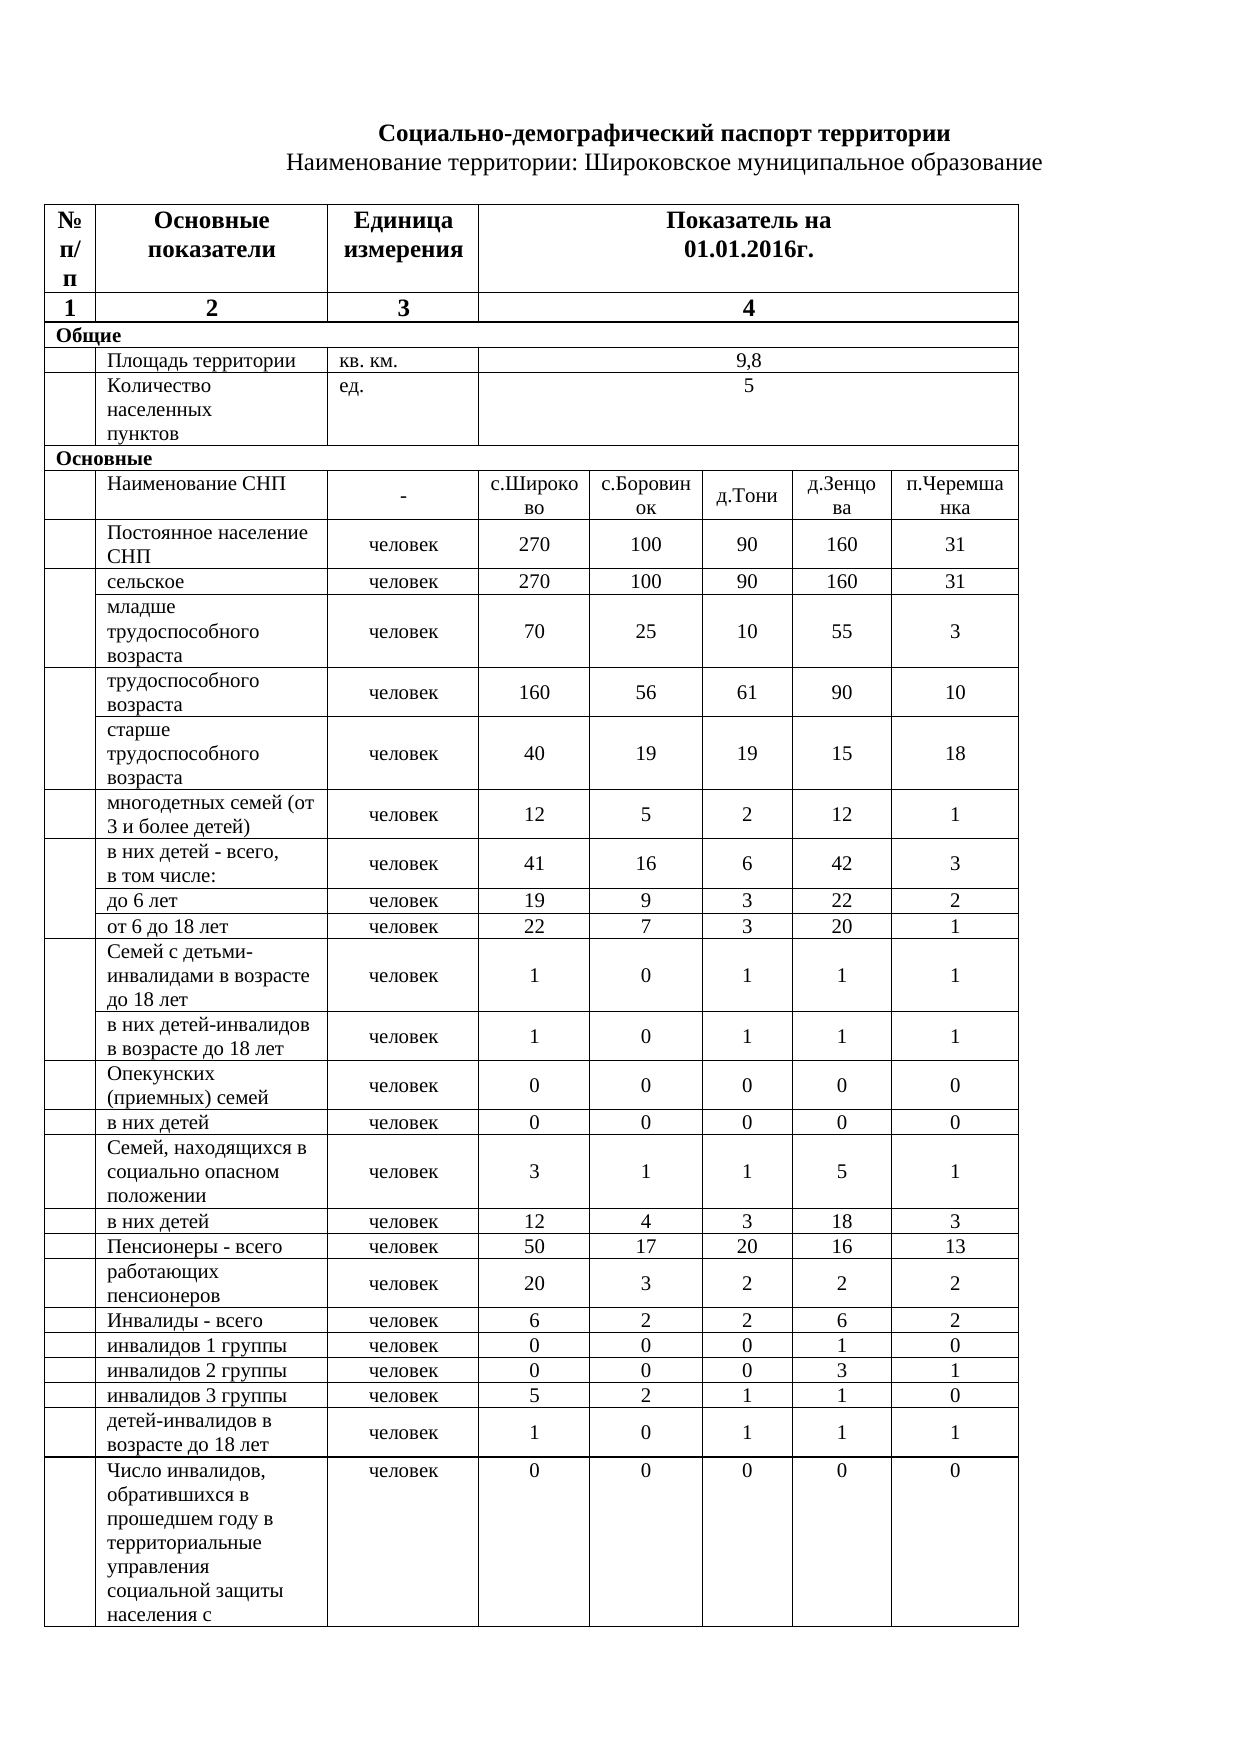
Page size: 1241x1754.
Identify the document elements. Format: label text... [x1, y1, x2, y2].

table_cell 0 [892, 1383, 1018, 1407]
table_cell человек [328, 595, 478, 667]
table_cell многодетных семей (от 3 и более детей) [96, 790, 327, 838]
table_cell Опекунских (приемных) семей [96, 1061, 327, 1109]
table_cell [45, 1234, 95, 1258]
table_cell [45, 1110, 95, 1134]
table_cell 13 [892, 1234, 1018, 1258]
table_cell 0 [703, 1061, 792, 1109]
table_cell до 6 лет [96, 889, 327, 912]
table_cell 16 [590, 839, 702, 887]
table_cell [45, 1259, 95, 1307]
table_cell 12 [479, 1209, 589, 1233]
table_cell 6 [793, 1308, 891, 1332]
table_cell 2 [590, 1308, 702, 1332]
table_cell 2 [892, 1259, 1018, 1307]
table_cell 2 [590, 1383, 702, 1407]
table_cell в них детей - всего, в том числе: [96, 839, 327, 887]
table_cell 0 [703, 1358, 792, 1382]
table_cell д.Тони [703, 471, 792, 519]
table_cell [45, 1209, 95, 1233]
table_cell 160 [793, 569, 891, 593]
table_cell 0 [892, 1333, 1018, 1357]
table_cell 0 [590, 1408, 702, 1456]
table_cell человек [328, 1209, 478, 1233]
table_cell 0 [703, 1333, 792, 1357]
table_cell 270 [479, 569, 589, 593]
table_cell 22 [479, 914, 589, 938]
table_cell 0 [703, 1110, 792, 1134]
table_cell Количество населенных пунктов [96, 373, 327, 445]
table_cell 160 [793, 520, 891, 568]
table_cell [45, 520, 95, 568]
table_cell [45, 1458, 95, 1626]
table_cell 1 [892, 1012, 1018, 1060]
table_cell человек [328, 1333, 478, 1357]
table_cell 5 [479, 1383, 589, 1407]
table_cell 55 [793, 595, 891, 667]
table_cell человек [328, 839, 478, 887]
table_cell 40 [479, 717, 589, 789]
table_cell инвалидов 3 группы [96, 1383, 327, 1407]
table_cell 160 [479, 668, 589, 716]
table_cell 3 [703, 1209, 792, 1233]
table_cell 5 [793, 1135, 891, 1207]
table_cell 2 [703, 1308, 792, 1332]
table_cell 0 [479, 1358, 589, 1382]
table_cell 1 [590, 1135, 702, 1207]
table_cell 31 [892, 569, 1018, 593]
table_cell 61 [703, 668, 792, 716]
table_cell 3 [590, 1259, 702, 1307]
table_cell 90 [703, 569, 792, 593]
table_cell 50 [479, 1234, 589, 1258]
table_cell детей-инвалидов в возрасте до 18 лет [96, 1408, 327, 1456]
table_cell 9 [590, 889, 702, 912]
table_cell 3 [328, 293, 478, 321]
table_cell 1 [892, 1135, 1018, 1207]
table_cell 18 [892, 717, 1018, 789]
table_cell 6 [479, 1308, 589, 1332]
table_cell [45, 1308, 95, 1332]
table_cell [45, 839, 95, 938]
table_cell 0 [479, 1110, 589, 1134]
table_cell Общие [45, 323, 1018, 347]
table_cell 0 [479, 1333, 589, 1357]
table_header Основные показатели [96, 205, 327, 292]
table_cell 5 [590, 790, 702, 838]
table_cell 1 [793, 939, 891, 1011]
table_cell с.Боровинок [590, 471, 702, 519]
table_cell [45, 471, 95, 519]
table_cell с.Широково [479, 471, 589, 519]
table_cell человек [328, 1061, 478, 1109]
table_cell 3 [892, 595, 1018, 667]
table_cell 0 [590, 939, 702, 1011]
table_cell 2 [892, 1308, 1018, 1332]
table_cell 19 [703, 717, 792, 789]
table_cell 1 [793, 1333, 891, 1357]
table_cell 10 [892, 668, 1018, 716]
table_cell Семей с детьми-инвалидами в возрасте до 18 лет [96, 939, 327, 1011]
table_cell 4 [590, 1209, 702, 1233]
table_cell 3 [793, 1358, 891, 1382]
table_cell 20 [479, 1259, 589, 1307]
table_cell инвалидов 1 группы [96, 1333, 327, 1357]
table_cell [45, 1358, 95, 1382]
table_cell 1 [892, 939, 1018, 1011]
text Социально-демографический паспорт территории [177, 118, 1152, 147]
table_cell старше трудоспособного возраста [96, 717, 327, 789]
table_cell 31 [892, 520, 1018, 568]
table_cell человек [328, 668, 478, 716]
table_cell 1 [793, 1408, 891, 1456]
table_cell 56 [590, 668, 702, 716]
table_cell 5 [479, 373, 1018, 445]
table_cell 0 [590, 1458, 702, 1626]
table_cell Семей, находящихся в социально опасном положении [96, 1135, 327, 1207]
table_cell 2 [703, 790, 792, 838]
table_cell 3 [479, 1135, 589, 1207]
table_cell 1 [45, 293, 95, 321]
table_cell 1 [479, 1012, 589, 1060]
table_cell [45, 373, 95, 445]
table_cell 42 [793, 839, 891, 887]
table_cell в них детей [96, 1209, 327, 1233]
table_cell человек [328, 520, 478, 568]
table_cell 0 [590, 1061, 702, 1109]
table_cell 0 [590, 1358, 702, 1382]
table_cell 0 [892, 1110, 1018, 1134]
table_cell человек [328, 889, 478, 912]
table_cell человек [328, 790, 478, 838]
table_cell 19 [479, 889, 589, 912]
table_cell Инвалиды - всего [96, 1308, 327, 1332]
table_cell 1 [793, 1012, 891, 1060]
table_cell 1 [703, 939, 792, 1011]
table_cell 1 [703, 1383, 792, 1407]
table_cell в них детей-инвалидов в возрасте до 18 лет [96, 1012, 327, 1060]
table_cell трудоспособного возраста [96, 668, 327, 716]
table_cell работающих пенсионеров [96, 1259, 327, 1307]
table_cell 0 [590, 1333, 702, 1357]
table_cell человек [328, 1234, 478, 1258]
table_cell 100 [590, 569, 702, 593]
table_cell 12 [793, 790, 891, 838]
table_cell 4 [479, 293, 1018, 321]
table_cell 1 [703, 1408, 792, 1456]
table_cell 1 [892, 790, 1018, 838]
table_cell 25 [590, 595, 702, 667]
table_cell 0 [479, 1061, 589, 1109]
table_cell сельское [96, 569, 327, 593]
table_cell 9,8 [479, 348, 1018, 372]
table_cell 0 [703, 1458, 792, 1626]
table_cell 90 [793, 668, 891, 716]
table_cell ед. [328, 373, 478, 445]
table_cell [45, 1061, 95, 1109]
table_cell - [328, 471, 478, 519]
table_cell д.Зенцова [793, 471, 891, 519]
table_cell человек [328, 1408, 478, 1456]
table_cell в них детей [96, 1110, 327, 1134]
table_cell 0 [793, 1458, 891, 1626]
table_cell человек [328, 1308, 478, 1332]
table_cell человек [328, 1259, 478, 1307]
table_cell 1 [892, 1358, 1018, 1382]
table_cell кв. км. [328, 348, 478, 372]
table_cell 20 [703, 1234, 792, 1258]
table_cell человек [328, 717, 478, 789]
table_cell инвалидов 2 группы [96, 1358, 327, 1382]
table_cell 1 [479, 1408, 589, 1456]
table_cell человек [328, 569, 478, 593]
table_cell 20 [793, 914, 891, 938]
table_cell 15 [793, 717, 891, 789]
table_cell 1 [703, 1135, 792, 1207]
table_cell 90 [703, 520, 792, 568]
table_cell 1 [793, 1383, 891, 1407]
table_cell 0 [892, 1061, 1018, 1109]
table_cell [45, 1408, 95, 1456]
table_cell [45, 1383, 95, 1407]
table_cell человек [328, 1135, 478, 1207]
table_cell 0 [590, 1012, 702, 1060]
table_cell п.Черемшанка [892, 471, 1018, 519]
table_cell 1 [892, 914, 1018, 938]
table_cell [45, 1135, 95, 1207]
table_cell [45, 1333, 95, 1357]
table_cell 3 [703, 914, 792, 938]
table_cell 2 [703, 1259, 792, 1307]
table_cell 100 [590, 520, 702, 568]
table_cell человек [328, 914, 478, 938]
table_cell [45, 569, 95, 667]
table_cell младше трудоспособного возраста [96, 595, 327, 667]
table_cell 6 [703, 839, 792, 887]
table_header Единица измерения [328, 205, 478, 292]
table_cell 1 [892, 1408, 1018, 1456]
table_cell 0 [479, 1458, 589, 1626]
table_cell 7 [590, 914, 702, 938]
table_cell 70 [479, 595, 589, 667]
table_cell 22 [793, 889, 891, 912]
table_cell 2 [892, 889, 1018, 912]
table_cell 10 [703, 595, 792, 667]
table_cell 2 [793, 1259, 891, 1307]
table_cell человек [328, 1358, 478, 1382]
table_cell 16 [793, 1234, 891, 1258]
table_header Показатель на 01.01.2016г. [479, 205, 1018, 292]
table_cell 0 [793, 1110, 891, 1134]
table_cell 0 [892, 1458, 1018, 1626]
table_cell [45, 939, 95, 1060]
table_cell 0 [590, 1110, 702, 1134]
table_cell от 6 до 18 лет [96, 914, 327, 938]
table_cell [45, 790, 95, 838]
table_cell человек [328, 1458, 478, 1626]
table_header № п/п [45, 205, 95, 292]
table_cell 1 [703, 1012, 792, 1060]
table_cell [45, 668, 95, 789]
table_cell 2 [96, 293, 327, 321]
table_cell 0 [793, 1061, 891, 1109]
table_cell человек [328, 1012, 478, 1060]
table_cell Постоянное население СНП [96, 520, 327, 568]
table_cell Площадь территории [96, 348, 327, 372]
table_cell 3 [892, 839, 1018, 887]
table_cell 17 [590, 1234, 702, 1258]
text Наименование территории: Широковское муниципальное образование [177, 147, 1152, 176]
table_cell Основные [45, 446, 1018, 470]
table_cell Пенсионеры - всего [96, 1234, 327, 1258]
table_cell 41 [479, 839, 589, 887]
table_cell Наименование СНП [96, 471, 327, 519]
table_cell [45, 348, 95, 372]
table_cell человек [328, 1110, 478, 1134]
table_cell 12 [479, 790, 589, 838]
table_cell человек [328, 939, 478, 1011]
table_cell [96, 1458, 327, 1626]
table_cell 19 [590, 717, 702, 789]
table_cell человек [328, 1383, 478, 1407]
table_cell 3 [703, 889, 792, 912]
table_cell 270 [479, 520, 589, 568]
table_cell 3 [892, 1209, 1018, 1233]
table_cell 1 [479, 939, 589, 1011]
table_cell 18 [793, 1209, 891, 1233]
